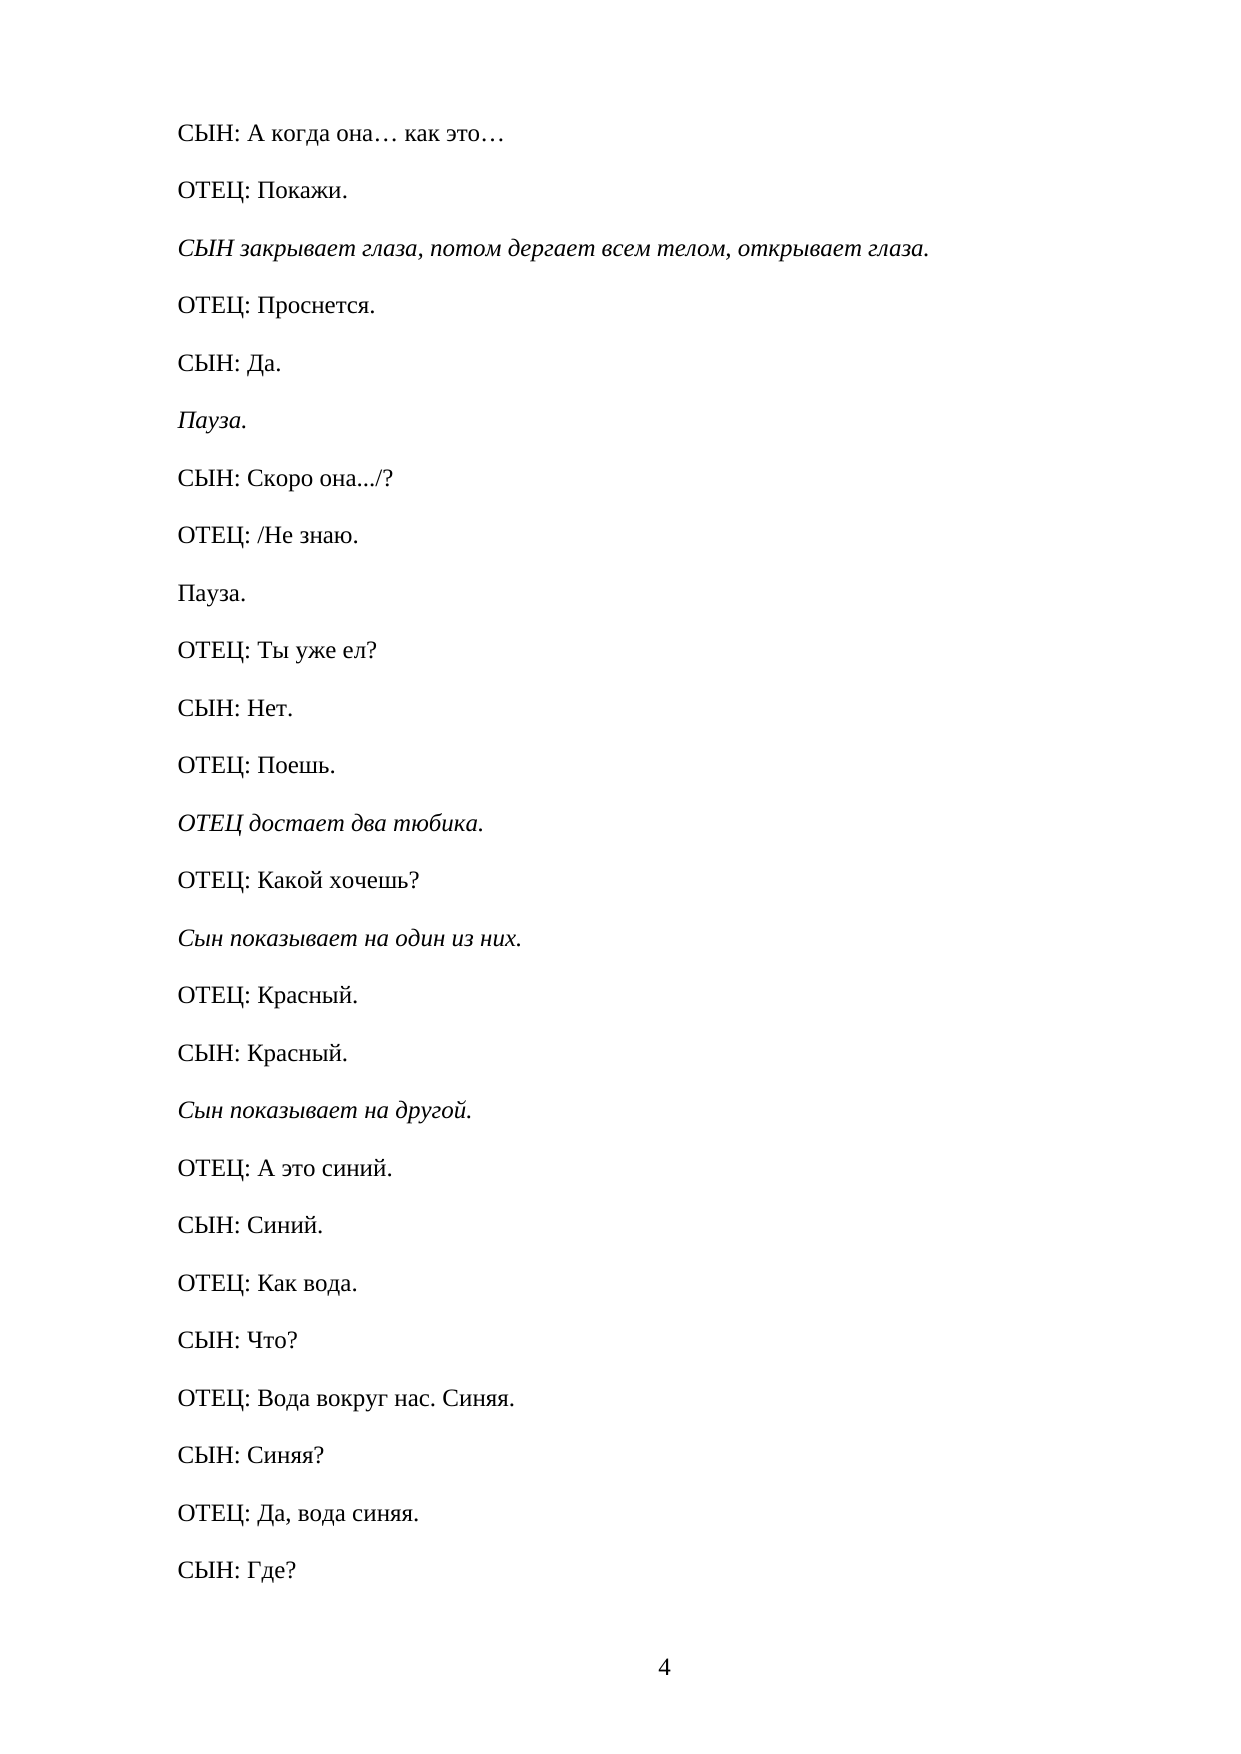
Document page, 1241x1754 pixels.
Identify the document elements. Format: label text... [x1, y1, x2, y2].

text СЫН: А когда она… как это… [177, 118, 1152, 147]
text СЫН: Скоро она.../? [177, 463, 1152, 492]
text СЫН: Синяя? [177, 1441, 1152, 1469]
text ОТЕЦ: Да, вода синяя. [177, 1498, 1152, 1527]
text ОТЕЦ: Вода вокруг нас. Синяя. [177, 1383, 1152, 1412]
text СЫН: Да. [177, 348, 1152, 377]
text ОТЕЦ: Проснется. [177, 291, 1152, 319]
text СЫН: Что? [177, 1326, 1152, 1354]
text ОТЕЦ: А это синий. [177, 1153, 1152, 1182]
text Сын показывает на один из них. [177, 923, 1152, 952]
text СЫН: Где? [177, 1556, 1152, 1584]
text ОТЕЦ: Ты уже ел? [177, 636, 1152, 664]
text СЫН: Синий. [177, 1211, 1152, 1239]
text ОТЕЦ: Как вода. [177, 1268, 1152, 1297]
text ОТЕЦ: Красный. [177, 981, 1152, 1009]
text ОТЕЦ: /Не знаю. [177, 521, 1152, 549]
text ОТЕЦ: Покажи. [177, 176, 1152, 204]
text СЫН закрывает глаза, потом дергает всем телом, открывает глаза. [177, 233, 1152, 262]
text Пауза. [177, 578, 1152, 607]
text ОТЕЦ: Какой хочешь? [177, 866, 1152, 894]
text СЫН: Красный. [177, 1038, 1152, 1067]
text Пауза. [177, 406, 1152, 434]
text ОТЕЦ достает два тюбика. [177, 808, 1152, 837]
text ОТЕЦ: Поешь. [177, 751, 1152, 779]
text Сын показывает на другой. [177, 1096, 1152, 1124]
text СЫН: Нет. [177, 693, 1152, 722]
